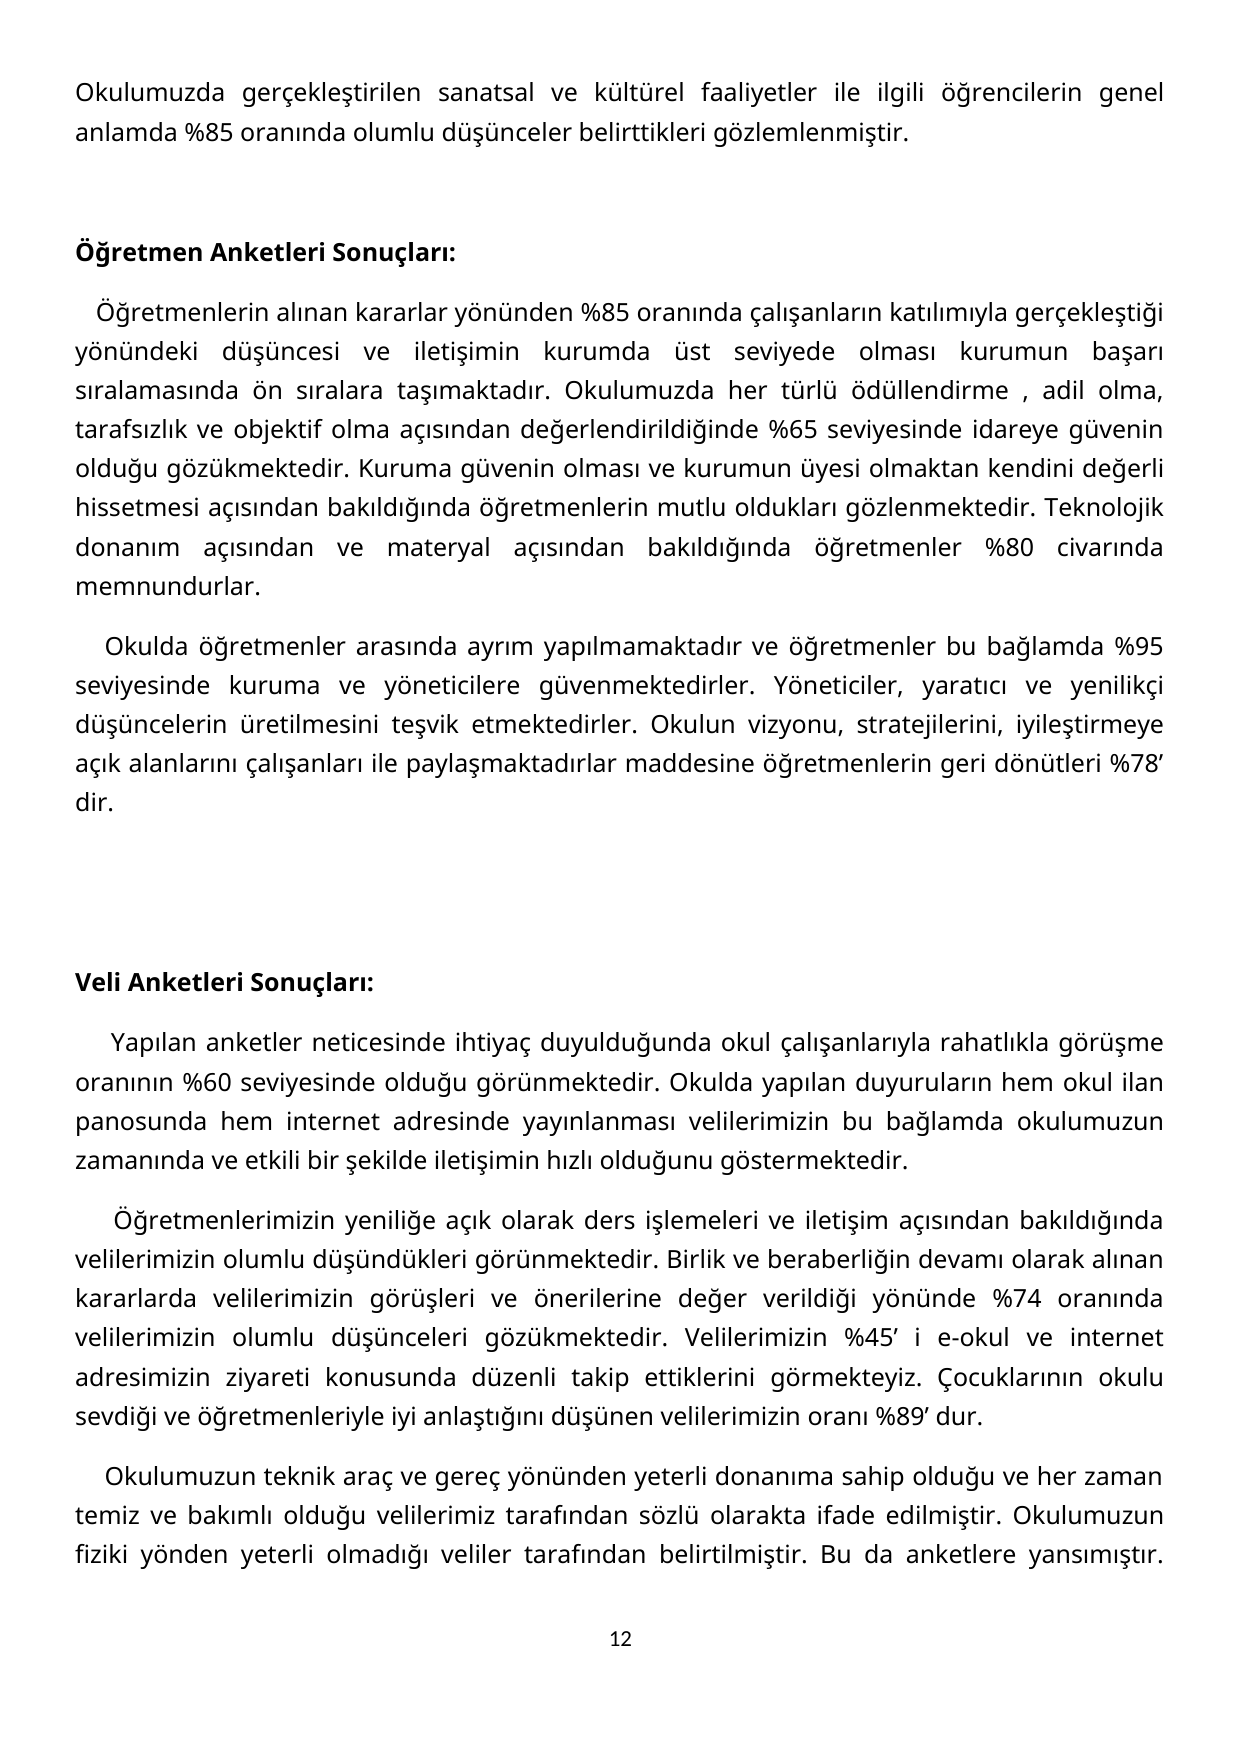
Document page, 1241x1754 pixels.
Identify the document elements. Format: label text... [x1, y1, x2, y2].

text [75, 75, 1165, 148]
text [75, 1458, 1165, 1571]
text Veli Anketleri Sonuçları: [75, 965, 1165, 999]
text Yapılan anketler neticesinde ihtiyaç duyulduğunda okul çalışanlarıyla rahatlıkla görüşme oranının %60 seviyesinde olduğu görünmektedir. Okulda yapılan duyuruların hem okul ilan panosunda hem internet adresinde yayınlanması velilerimizin bu bağlamda okulumuzun zamanında ve etkili bir şekilde iletişimin hızlı olduğunu göstermektedir. [75, 1025, 1165, 1177]
text Öğretmen Anketleri Sonuçları: [75, 234, 1165, 268]
text Öğretmenlerin alınan kararlar yönünden %85 oranında çalışanların katılımıyla gerçekleştiği yönündeki düşüncesi ve iletişimin kurumda üst seviyede olması kurumun başarı sıralamasında ön sıralara taşımaktadır. Okulumuzda her türlü ödüllendirme , adil olma, tarafsızlık ve objektif olma açısından değerlendirildiğinde %65 seviyesinde idareye güvenin olduğu gözükmektedir. Kuruma güvenin olması ve kurumun üyesi olmaktan kendini değerli hissetmesi açısından bakıldığında öğretmenlerin mutlu oldukları gözlenmektedir. Teknolojik donanım açısından ve materyal açısından bakıldığında öğretmenler %80 civarında memnundurlar. [75, 294, 1165, 602]
text Öğretmenlerimizin yeniliğe açık olarak ders işlemeleri ve iletişim açısından bakıldığında velilerimizin olumlu düşündükleri görünmektedir. Birlik ve beraberliğin devamı olarak alınan kararlarda velilerimizin görüşleri ve önerilerine değer verildiği yönünde %74 oranında velilerimizin olumlu düşünceleri gözükmektedir. Velilerimizin %45’ i e-okul ve internet adresimizin ziyareti konusunda düzenli takip ettiklerini görmekteyiz. Çocuklarının okulu sevdiği ve öğretmenleriyle iyi anlaştığını düşünen velilerimizin oranı %89’ dur. [75, 1202, 1165, 1432]
text Okulda öğretmenler arasında ayrım yapılmamaktadır ve öğretmenler bu bağlamda %95 seviyesinde kuruma ve yöneticilere güvenmektedirler. Yöneticiler, yaratıcı ve yenilikçi düşüncelerin üretilmesini teşvik etmektedirler. Okulun vizyonu, stratejilerini, iyileştirmeye açık alanlarını çalışanları ile paylaşmaktadırlar maddesine öğretmenlerin geri dönütleri %78’ dir. [75, 628, 1165, 819]
